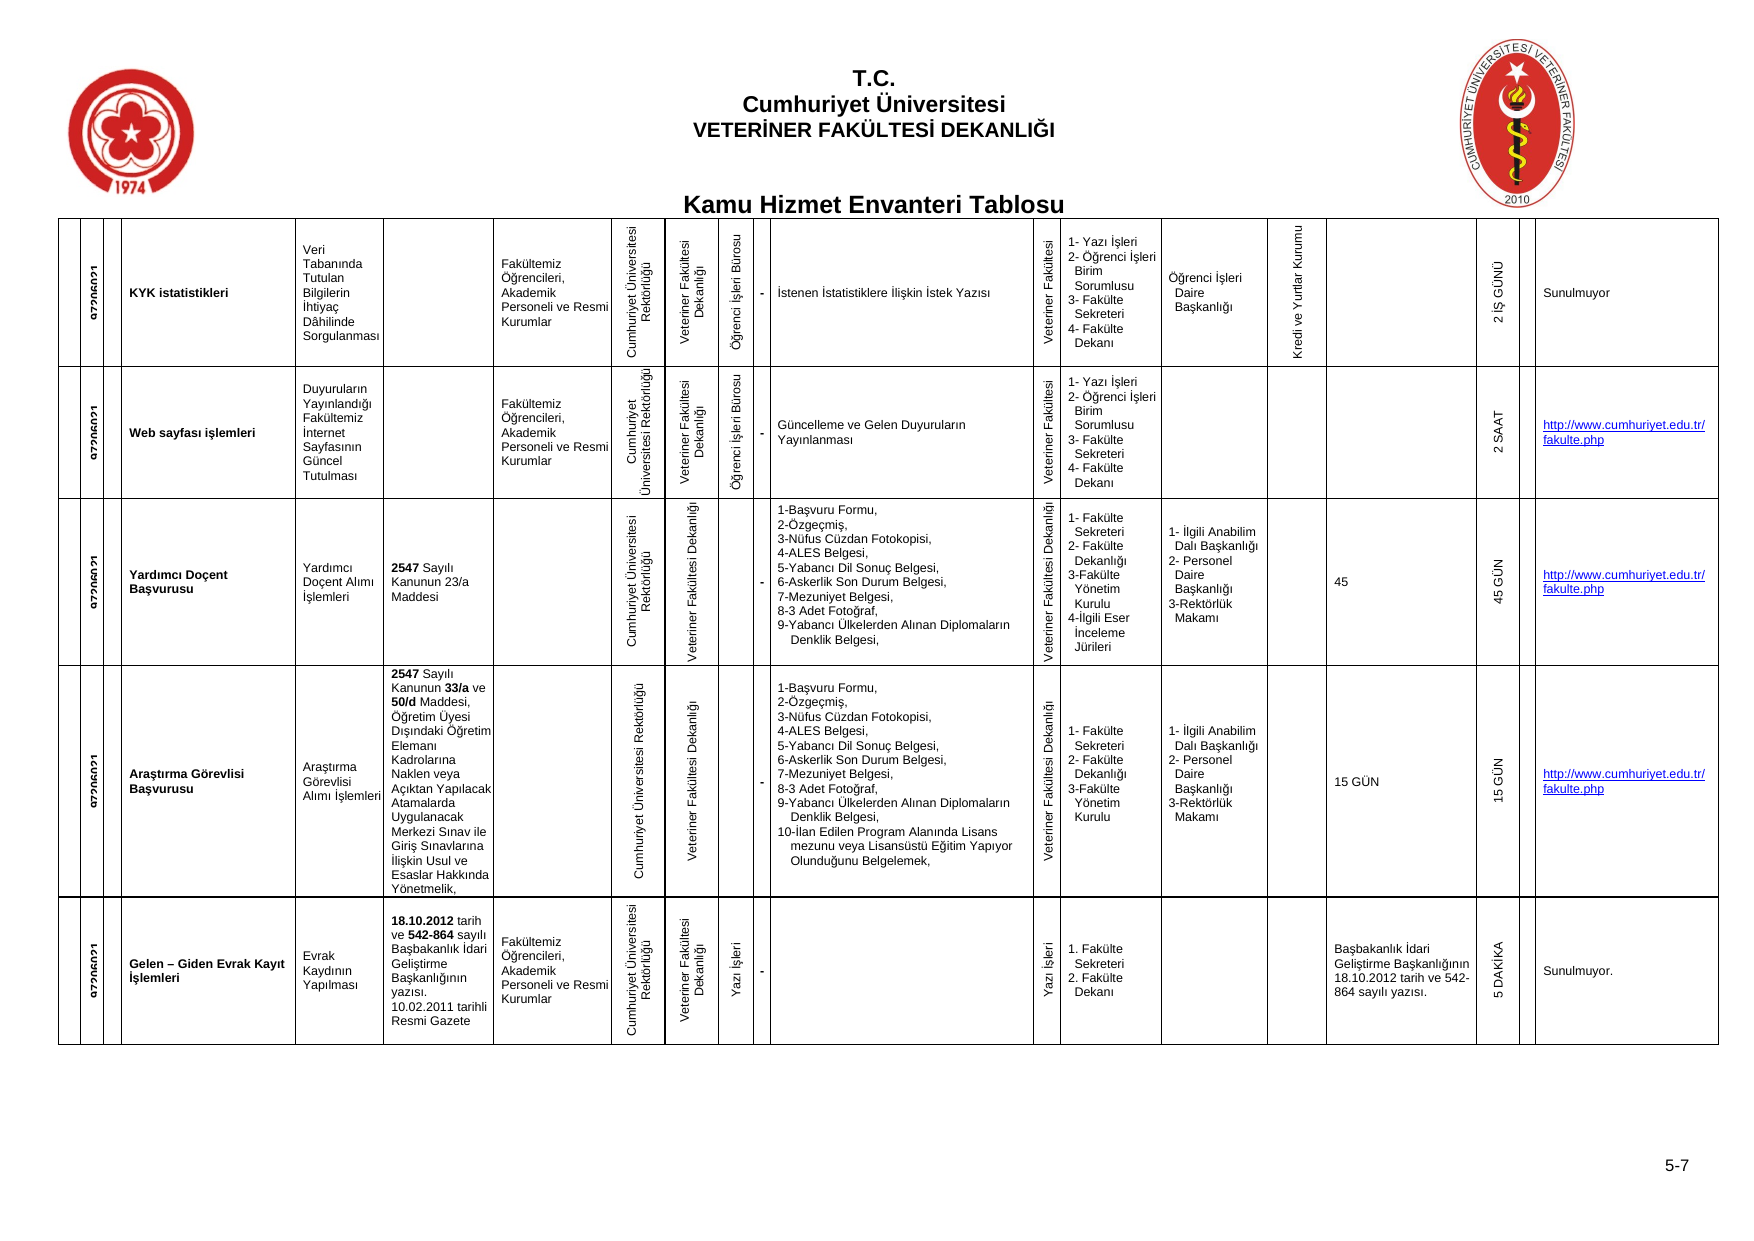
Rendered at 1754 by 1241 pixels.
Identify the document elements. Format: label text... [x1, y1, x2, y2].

table_cell [59, 666, 80, 896]
table_cell 100 [1520, 367, 1535, 498]
table_cell - [754, 666, 770, 896]
table_cell [104, 219, 121, 366]
table_cell 97206021 [81, 219, 103, 366]
table_cell 2547 Sayılı Kanunun 33/a ve 50/d Maddesi, Öğretim Üyesi Dışındaki Öğretim Elemanı Kadrolarına Naklen veya Açıktan Yapılacak Atamalarda Uygulanacak Merkezi Sınav ile Giriş Sınavlarına İlişkin Usul ve Esaslar Hakkında Yönetmelik, [384, 666, 493, 896]
table_cell 1. Fakülte Sekreteri 2. Fakülte Dekanı [1061, 898, 1161, 1044]
table_cell Duyuruların Yayınlandığı Fakültemiz İnternet Sayfasının Güncel Tutulması [296, 367, 383, 498]
table_cell Sunulmuyor [1536, 219, 1718, 366]
table_cell 15 GÜN [1327, 666, 1476, 896]
table_cell 97206021 [81, 666, 103, 896]
table_cell Yardımcı Doçent Başvurusu [122, 499, 295, 665]
table_cell 45 GÜN [1477, 499, 1519, 665]
table_cell [59, 219, 80, 366]
table_cell 1 [1520, 219, 1535, 366]
table_cell http://www.cumhuriyet.edu.tr/fakulte.php [1536, 666, 1718, 896]
table_cell Veteriner Fakültesi Dekanlığı [666, 666, 718, 896]
table_cell Cumhuriyet Üniversitesi Rektörlüğü [612, 666, 664, 896]
table_cell [1327, 219, 1476, 366]
table_cell 1-Başvuru Formu, 2-Özgeçmiş, 3-Nüfus Cüzdan Fotokopisi, 4-ALES Belgesi, 5-Yabancı Dil Sonuç Belgesi, 6-Askerlik Son Durum Belgesi, 7-Mezuniyet Belgesi, 8-3 Adet Fotoğraf, 9-Yabancı Ülkelerden Alınan Diplomaların Denklik Belgesi, 10-İlan Edilen Program Alanında Lisans mezunu veya Lisansüstü Eğitim Yapıyor Olunduğunu Belgelemek, [771, 666, 1033, 896]
table_cell Evrak Kaydının Yapılması [296, 898, 383, 1044]
table_cell [59, 898, 80, 1044]
table_cell [104, 666, 121, 896]
table_cell - [754, 499, 770, 665]
table_cell 1-Başvuru Formu, 2-Özgeçmiş, 3-Nüfus Cüzdan Fotokopisi, 4-ALES Belgesi, 5-Yabancı Dil Sonuç Belgesi, 6-Askerlik Son Durum Belgesi, 7-Mezuniyet Belgesi, 8-3 Adet Fotoğraf, 9-Yabancı Ülkelerden Alınan Diplomaların Denklik Belgesi, [771, 499, 1033, 665]
table_cell Kredi ve Yurtlar Kurumu [1268, 219, 1326, 366]
table_cell Cumhuriyet Üniversitesi Rektörlüğü [612, 499, 664, 665]
table_cell [1268, 898, 1326, 1044]
table_cell Öğrenci İşleri Bürosu [719, 219, 753, 366]
table_cell 2547 Sayılı Kanunun 23/a Maddesi [384, 499, 493, 665]
table_cell Yardımcı Doçent Alımı İşlemleri [296, 499, 383, 665]
table_cell [1327, 367, 1476, 498]
table_cell Araştırma Görevlisi Başvurusu [122, 666, 295, 896]
table_cell Yazı İşleri [1034, 898, 1060, 1044]
table_cell [1268, 499, 1326, 665]
table_cell [494, 499, 611, 665]
table_cell 1- İlgili Anabilim Dalı Başkanlığı 2- Personel Daire Başkanlığı 3-Rektörlük Makamı [1162, 499, 1267, 665]
table_cell Veteriner Fakültesi Dekanlığı [666, 219, 718, 366]
table_cell Veteriner Fakültesi Dekanlığı [1034, 499, 1060, 665]
table_cell 18.10.2012 tarih ve 542-864 sayılı Başbakanlık İdari Geliştirme Başkanlığının yazısı. 10.02.2011 tarihli Resmi Gazete [384, 898, 493, 1044]
table_cell Başbakanlık İdari Geliştirme Başkanlığının 18.10.2012 tarih ve 542-864 sayılı yazısı. [1327, 898, 1476, 1044]
picture [1459, 39, 1575, 208]
table_cell 97206021 [81, 499, 103, 665]
table_cell Öğrenci İşleri Daire Başkanlığı [1162, 219, 1267, 366]
table_cell [771, 898, 1033, 1044]
table_cell Fakültemiz Öğrencileri, Akademik Personeli ve Resmi Kurumlar [494, 367, 611, 498]
table_cell Gelen – Giden Evrak Kayıt İşlemleri [122, 898, 295, 1044]
table_cell Veri Tabanında Tutulan Bilgilerin İhtiyaç Dâhilinde Sorgulanması [296, 219, 383, 366]
table_cell Veteriner Fakültesi Dekanlığı [1034, 219, 1060, 366]
table_cell http://www.cumhuriyet.edu.tr/fakulte.php [1536, 499, 1718, 665]
table_cell [104, 367, 121, 498]
table_cell [1162, 367, 1267, 498]
table_cell 1- Fakülte Sekreteri 2- Fakülte Dekanlığı 3-Fakülte Yönetim Kurulu 4-İlgili Eser İnceleme Jürileri [1061, 499, 1161, 665]
table_cell - [754, 367, 770, 498]
table_cell Cumhuriyet Üniversitesi Rektörlüğü [612, 219, 664, 366]
table_cell Yazı İşleri [719, 898, 753, 1044]
table_cell 45 [1327, 499, 1476, 665]
table_cell Fakültemiz Öğrencileri, Akademik Personeli ve Resmi Kurumlar [494, 898, 611, 1044]
table_cell [1162, 898, 1267, 1044]
table_cell İstenen İstatistiklere İlişkin İstek Yazısı [771, 219, 1033, 366]
table_cell Güncelleme ve Gelen Duyuruların Yayınlanması [771, 367, 1033, 498]
table_cell Veteriner Fakültesi Dekanlığı [1034, 367, 1060, 498]
table_cell [104, 499, 121, 665]
table_cell http://www.cumhuriyet.edu.tr/fakulte.php [1536, 367, 1718, 498]
picture [65, 66, 196, 197]
table_cell Cumhuriyet Üniversitesi Rektörlüğü [612, 898, 664, 1044]
table_cell 1- Fakülte Sekreteri 2- Fakülte Dekanlığı 3-Fakülte Yönetim Kurulu [1061, 666, 1161, 896]
table_cell Sunulmuyor. [1536, 898, 1718, 1044]
table_cell Veteriner Fakültesi Dekanlığı [1034, 666, 1060, 896]
table_cell Cumhuriyet Üniversitesi Rektörlüğü [612, 367, 664, 498]
table_cell 2 İŞ GÜNÜ [1477, 219, 1519, 366]
table_cell Veteriner Fakültesi Dekanlığı [666, 499, 718, 665]
table_cell 10 [1520, 499, 1535, 665]
table_cell [494, 666, 611, 896]
table_cell 15 GÜN [1477, 666, 1519, 896]
table_cell [59, 367, 80, 498]
table_cell Web sayfası işlemleri [122, 367, 295, 498]
table_cell [59, 499, 80, 665]
table_cell 1- İlgili Anabilim Dalı Başkanlığı 2- Personel Daire Başkanlığı 3-Rektörlük Makamı [1162, 666, 1267, 896]
table_cell [1268, 666, 1326, 896]
table_cell 1- Yazı İşleri 2- Öğrenci İşleri Birim Sorumlusu 3- Fakülte Sekreteri 4- Fakülte Dekanı [1061, 219, 1161, 366]
table_cell KYK istatistikleri [122, 219, 295, 366]
table_cell Araştırma Görevlisi Alımı İşlemleri [296, 666, 383, 896]
table_cell - [754, 219, 770, 366]
table_cell 10 [1520, 666, 1535, 896]
table_cell 97206021 [81, 367, 103, 498]
table_cell [719, 666, 753, 896]
table_cell Fakültemiz Öğrencileri, Akademik Personeli ve Resmi Kurumlar [494, 219, 611, 366]
table_cell Öğrenci İşleri Bürosu [719, 367, 753, 498]
table_cell 97206021 [81, 898, 103, 1044]
table_cell 2 SAAT [1477, 367, 1519, 498]
table_cell [1268, 367, 1326, 498]
table_cell [104, 898, 121, 1044]
table_cell - [754, 898, 770, 1044]
table_cell [384, 219, 493, 366]
table_cell Veteriner Fakültesi Dekanlığı [666, 367, 718, 498]
table_cell 5 DAKİKA [1477, 898, 1519, 1044]
table_cell [384, 367, 493, 498]
table_cell 1- Yazı İşleri 2- Öğrenci İşleri Birim Sorumlusu 3- Fakülte Sekreteri 4- Fakülte Dekanı [1061, 367, 1161, 498]
table_cell [719, 499, 753, 665]
table_cell Veteriner Fakültesi Dekanlığı [666, 898, 718, 1044]
table_cell 1500 [1520, 898, 1535, 1044]
